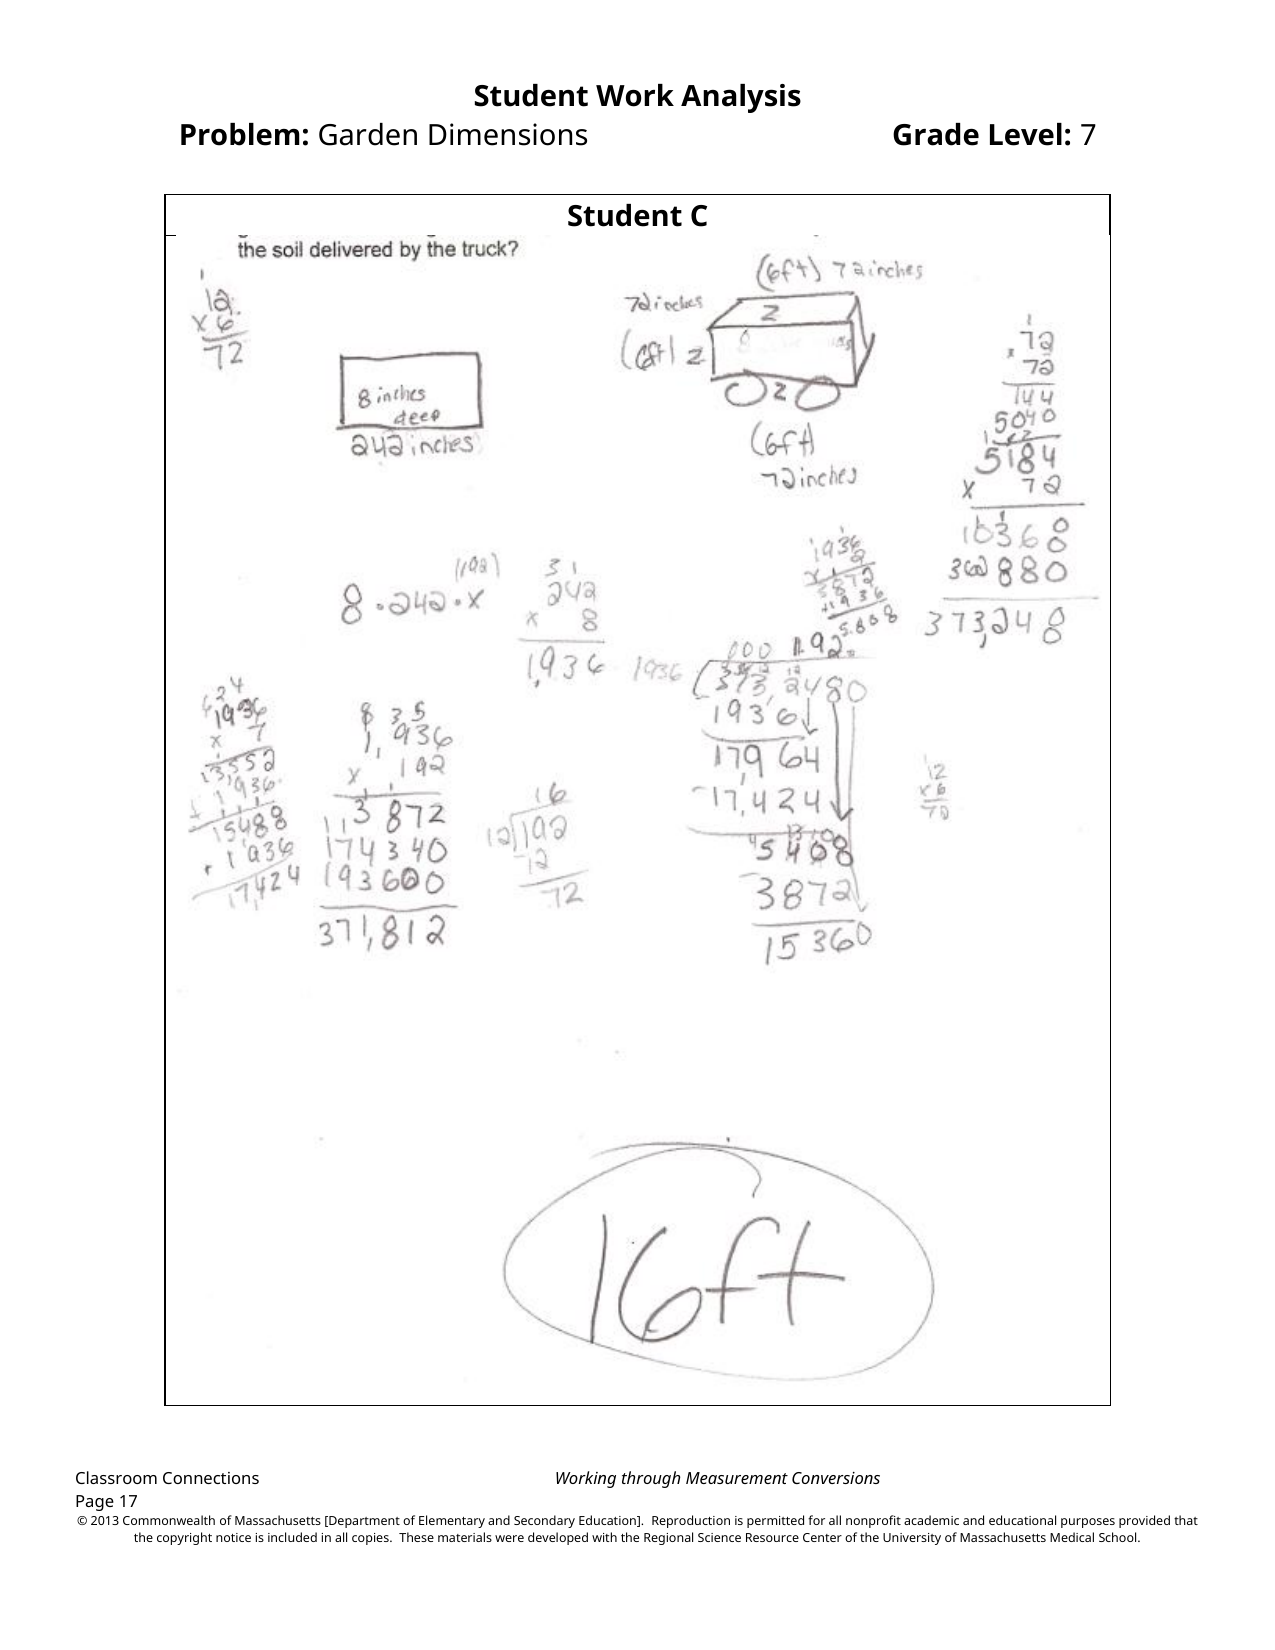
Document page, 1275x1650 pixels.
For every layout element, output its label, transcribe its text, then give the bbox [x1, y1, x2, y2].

text Problem: Garden Dimensions Grade Level: 7 [75, 115, 1200, 154]
table_header Student C [166, 195, 1109, 235]
text Student Work Analysis [75, 75, 1200, 115]
picture [176, 235, 1110, 1405]
table_cell [166, 236, 176, 1404]
